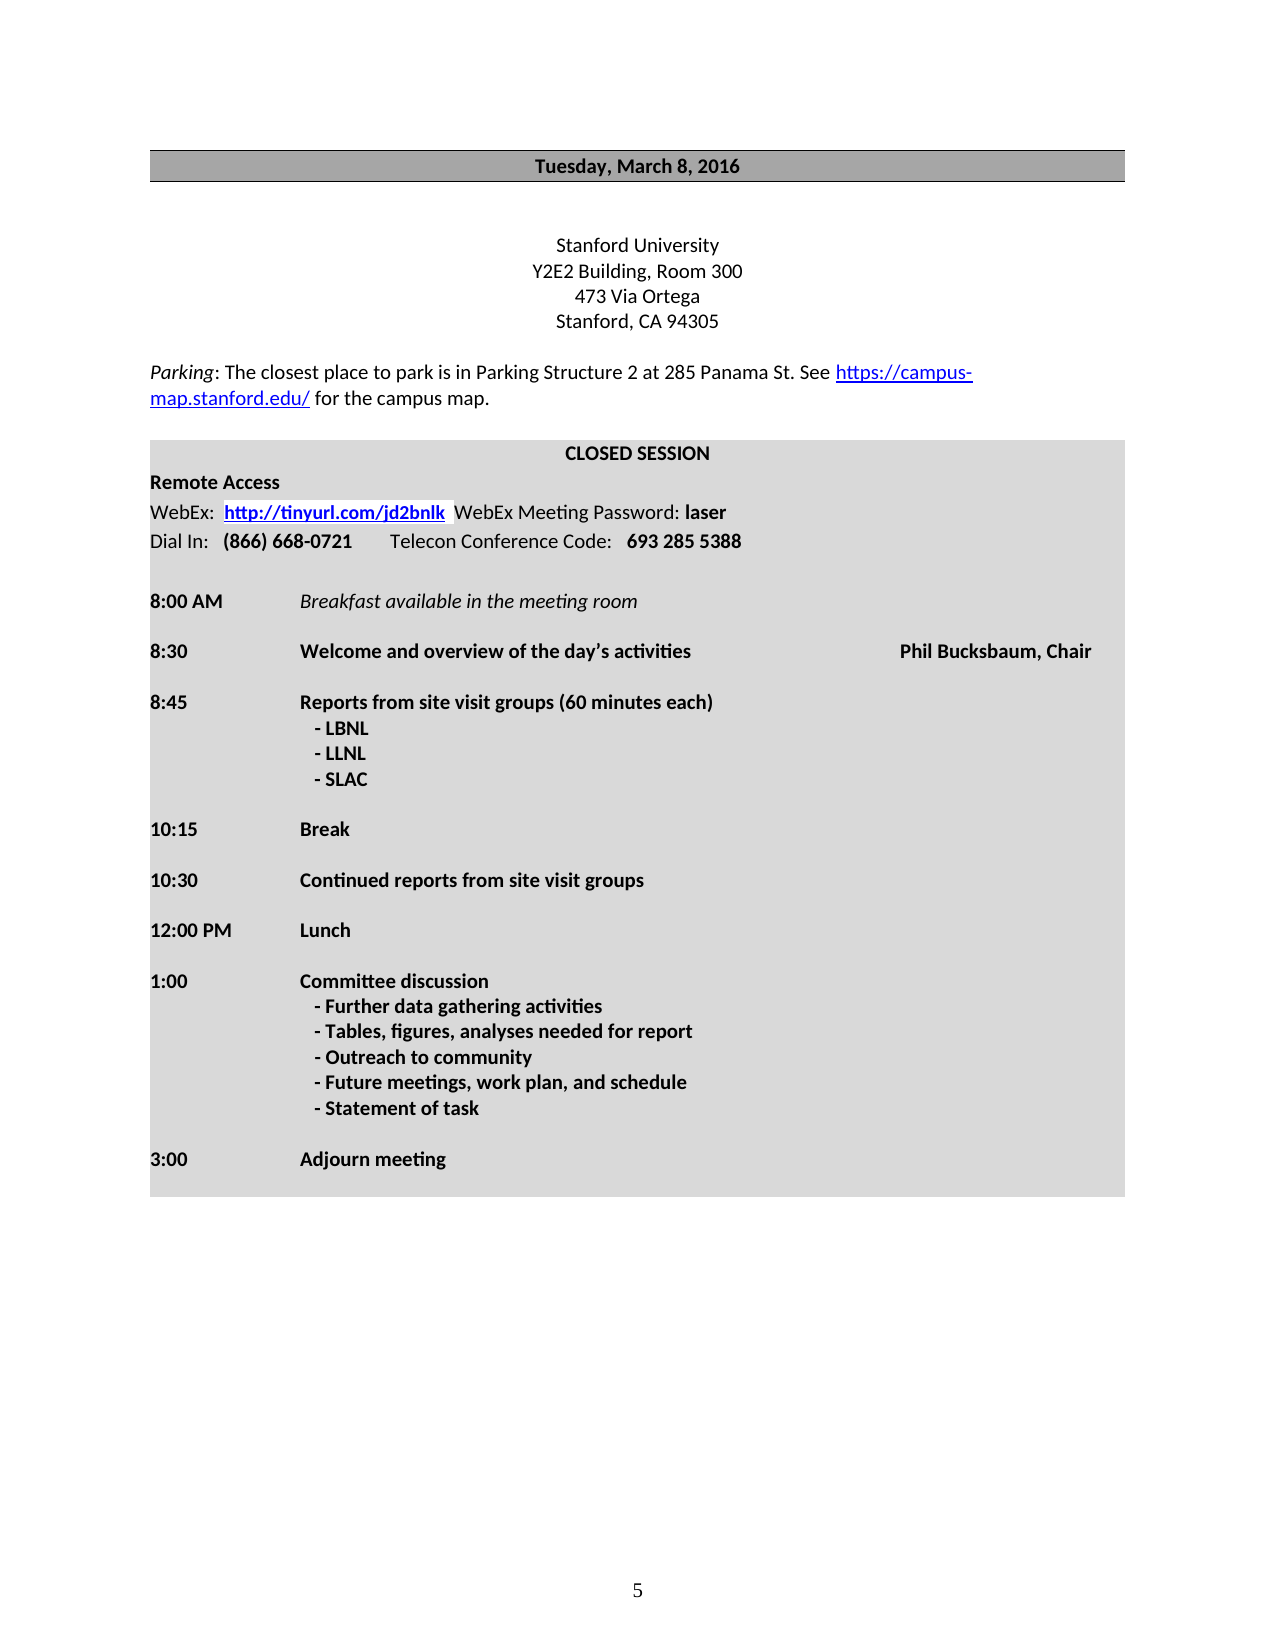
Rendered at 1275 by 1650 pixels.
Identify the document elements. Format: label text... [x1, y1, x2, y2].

text 8:45 Reports from site visit groups (60 minutes each) [150, 689, 1125, 715]
text Parking: The closest place to park is in Parking Structure 2 at 285 Panama St. See https://campus-map.stanford.edu/ for the campus map. [150, 359, 1125, 410]
text Dial In: (866) 668-0721 Telecon Conference Code: 693 285 5388 [150, 529, 1125, 554]
text - Tables, figures, analyses needed for report [150, 1019, 1125, 1044]
text - Future meetings, work plan, and schedule [150, 1069, 1125, 1095]
text Tuesday, March 8, 2016 [150, 151, 1125, 181]
text 8:30 Welcome and overview of the day’s activities Phil Bucksbaum, Chair [150, 639, 1125, 664]
text 473 Via Ortega [150, 283, 1125, 309]
text Stanford University [150, 232, 1125, 258]
text 10:15 Break [150, 817, 1125, 842]
text 10:30 Continued reports from site visit groups [150, 867, 1125, 893]
text - Outreach to community [150, 1044, 1125, 1069]
text - LBNL [150, 715, 1125, 740]
text - LLNL [150, 740, 1125, 766]
text CLOSED SESSION [150, 440, 1125, 465]
text Stanford, CA 94305 [150, 309, 1125, 334]
text 3:00 Adjourn meeting [150, 1146, 1125, 1171]
text 12:00 PM Lunch [150, 917, 1125, 942]
text Remote Access [150, 469, 1125, 495]
text Y2E2 Building, Room 300 [150, 258, 1125, 283]
text 8:00 AM Breakfast available in the meeting room [150, 588, 1125, 613]
text 1:00 Committee discussion [150, 968, 1125, 993]
text WebEx: http://tinyurl.com/jd2bnlk WebEx Meeting Password: laser [150, 499, 1125, 524]
text - Statement of task [150, 1095, 1125, 1120]
text - SLAC [150, 766, 1125, 791]
text - Further data gathering activities [150, 993, 1125, 1019]
